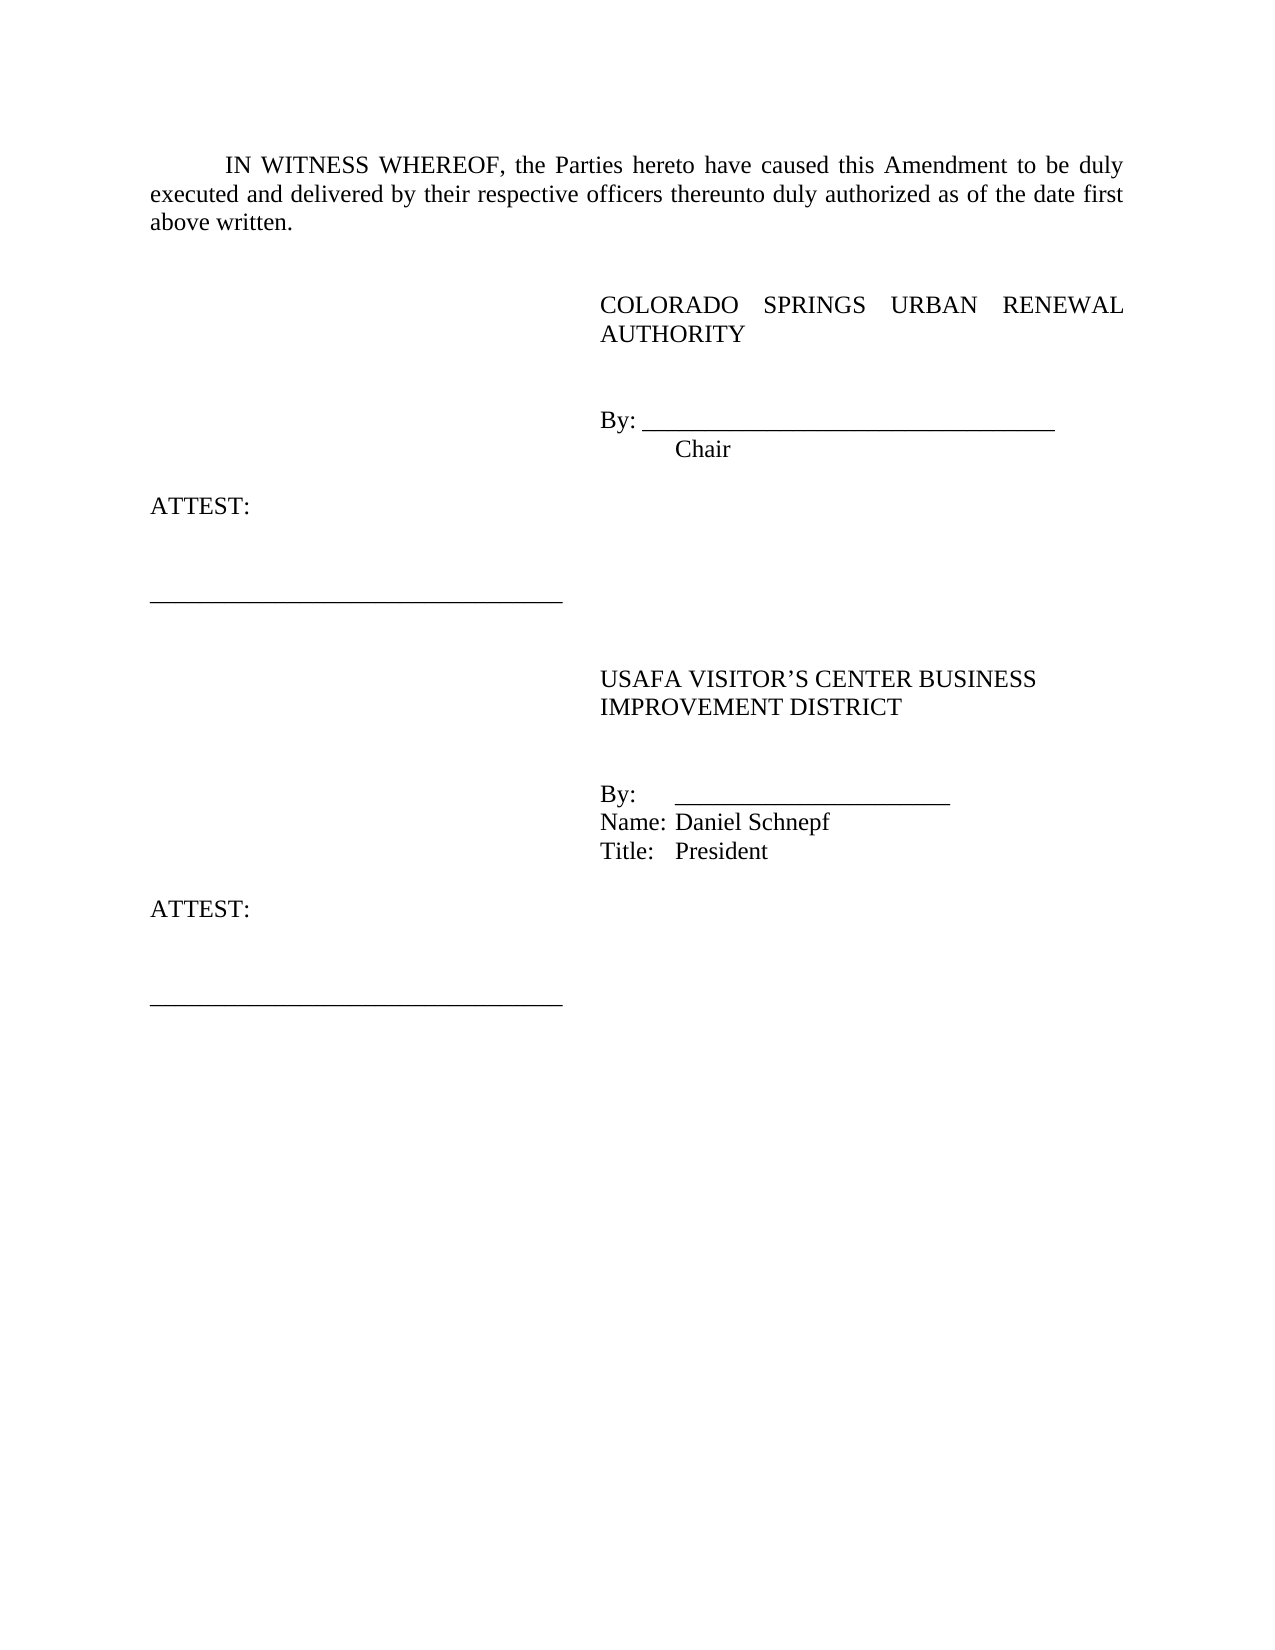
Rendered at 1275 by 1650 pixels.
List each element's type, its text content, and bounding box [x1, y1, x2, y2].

text Name: Daniel Schnepf [600, 807, 1125, 836]
text _________________________________ [150, 980, 1125, 1009]
text Chair [600, 434, 1125, 462]
text _________________________________ [150, 577, 1125, 606]
text USAFA VISITOR’S CENTER BUSINESS IMPROVEMENT DISTRICT [600, 664, 1125, 721]
text COLORADO SPRINGS URBAN RENEWAL AUTHORITY [600, 290, 1125, 347]
text Title: President [600, 836, 1125, 865]
text By: ______________________ [600, 779, 1125, 807]
text By: _________________________________ [600, 405, 1125, 434]
text IN WITNESS WHEREOF, the Parties hereto have caused this Amendment to be duly executed and delivered by their respective officers thereunto duly authorized as of the date first above written. [150, 150, 1125, 236]
text ATTEST: [150, 894, 1125, 922]
text ATTEST: [150, 491, 1125, 520]
